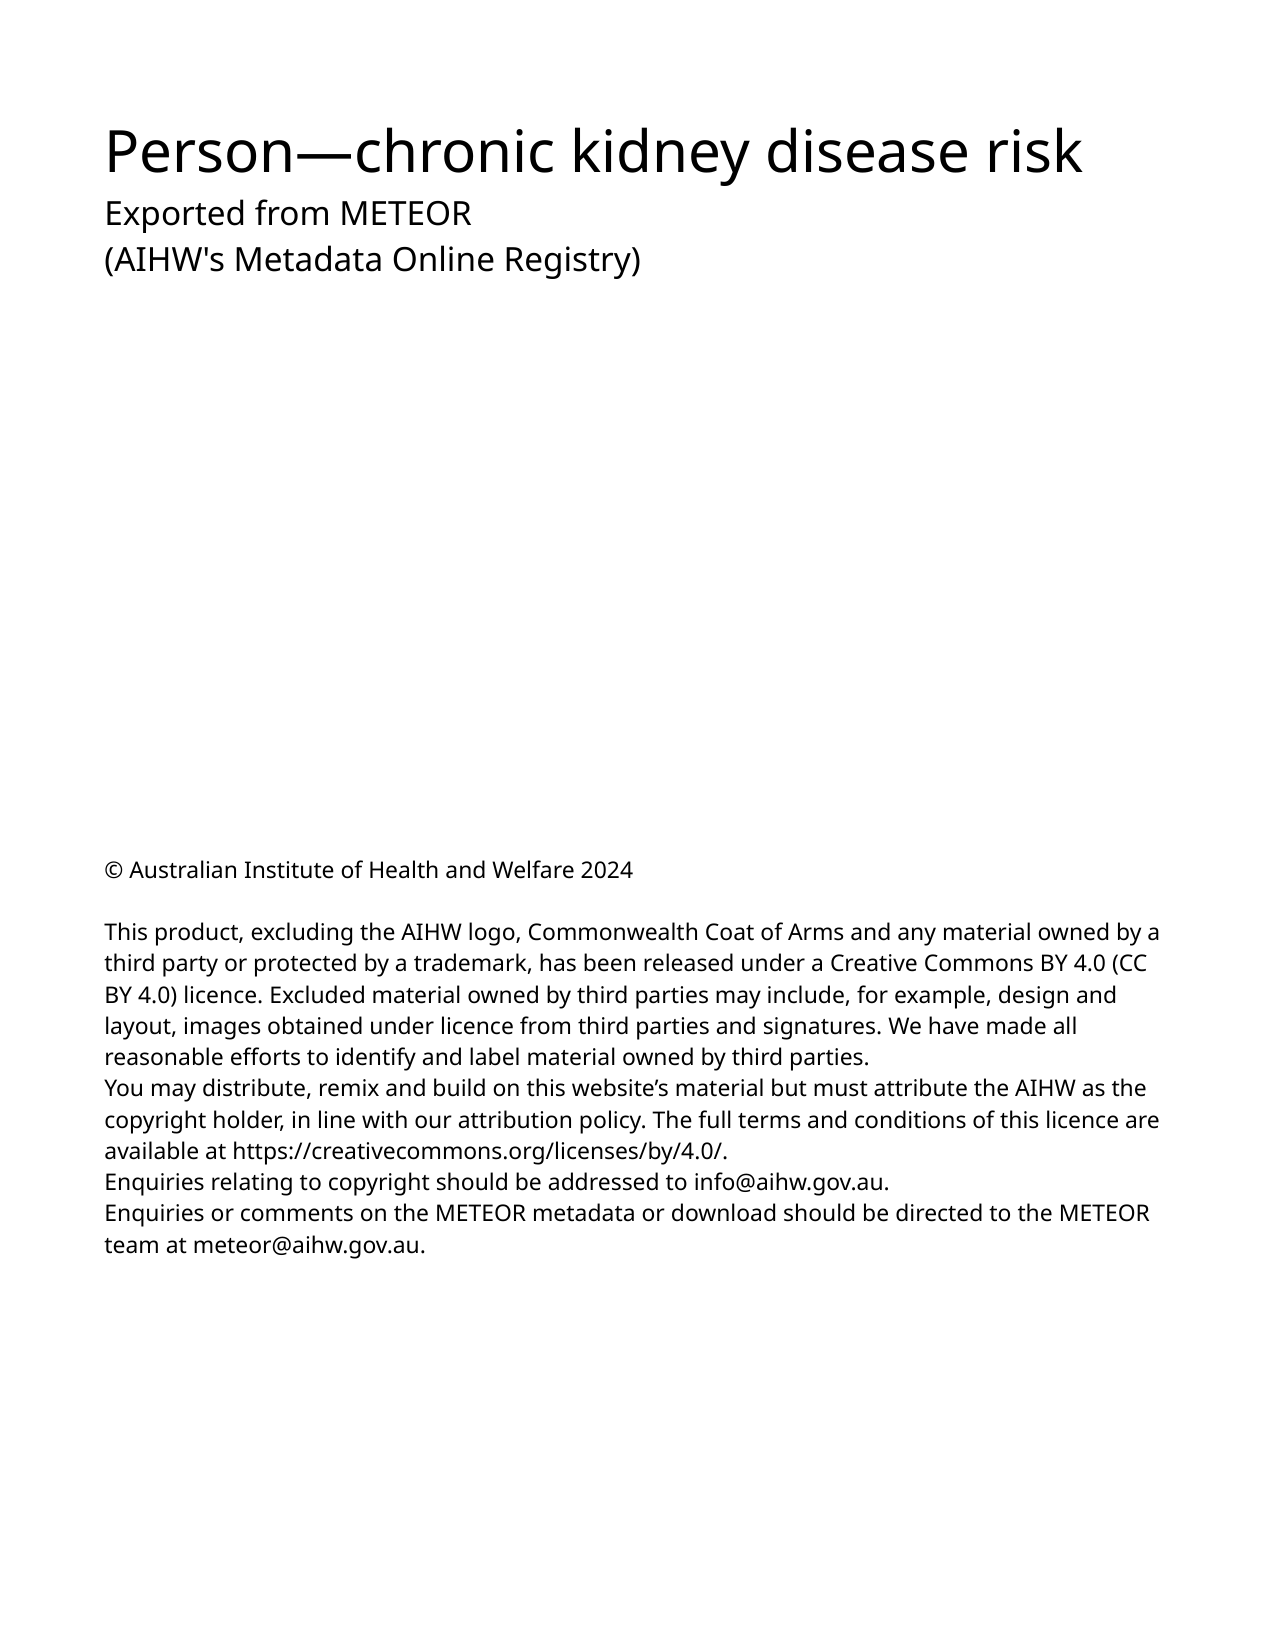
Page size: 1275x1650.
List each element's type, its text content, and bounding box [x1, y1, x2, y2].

text You may distribute, remix and build on this website’s material but must attribute the AIHW as the copyright holder, in line with our attribution policy. The full terms and conditions of this licence are available at https://creativecommons.org/licenses/by/4.0/. [104, 1072, 1171, 1166]
text © Australian Institute of Health and Welfare 2024 [104, 854, 1171, 885]
text Enquiries relating to copyright should be addressed to info@aihw.gov.au. [104, 1166, 1171, 1197]
title Person—chronic kidney disease risk [104, 110, 1171, 190]
subtitle (AIHW's Metadata Online Registry) [104, 235, 1171, 281]
subtitle Exported from METEOR [104, 190, 1171, 235]
text This product, excluding the AIHW logo, Commonwealth Coat of Arms and any material owned by a third party or protected by a trademark, has been released under a Creative Commons BY 4.0 (CC BY 4.0) licence. Excluded material owned by third parties may include, for example, design and layout, images obtained under licence from third parties and signatures. We have made all reasonable efforts to identify and label material owned by third parties. [104, 916, 1171, 1072]
text Enquiries or comments on the METEOR metadata or download should be directed to the METEOR team at meteor@aihw.gov.au. [104, 1197, 1171, 1260]
